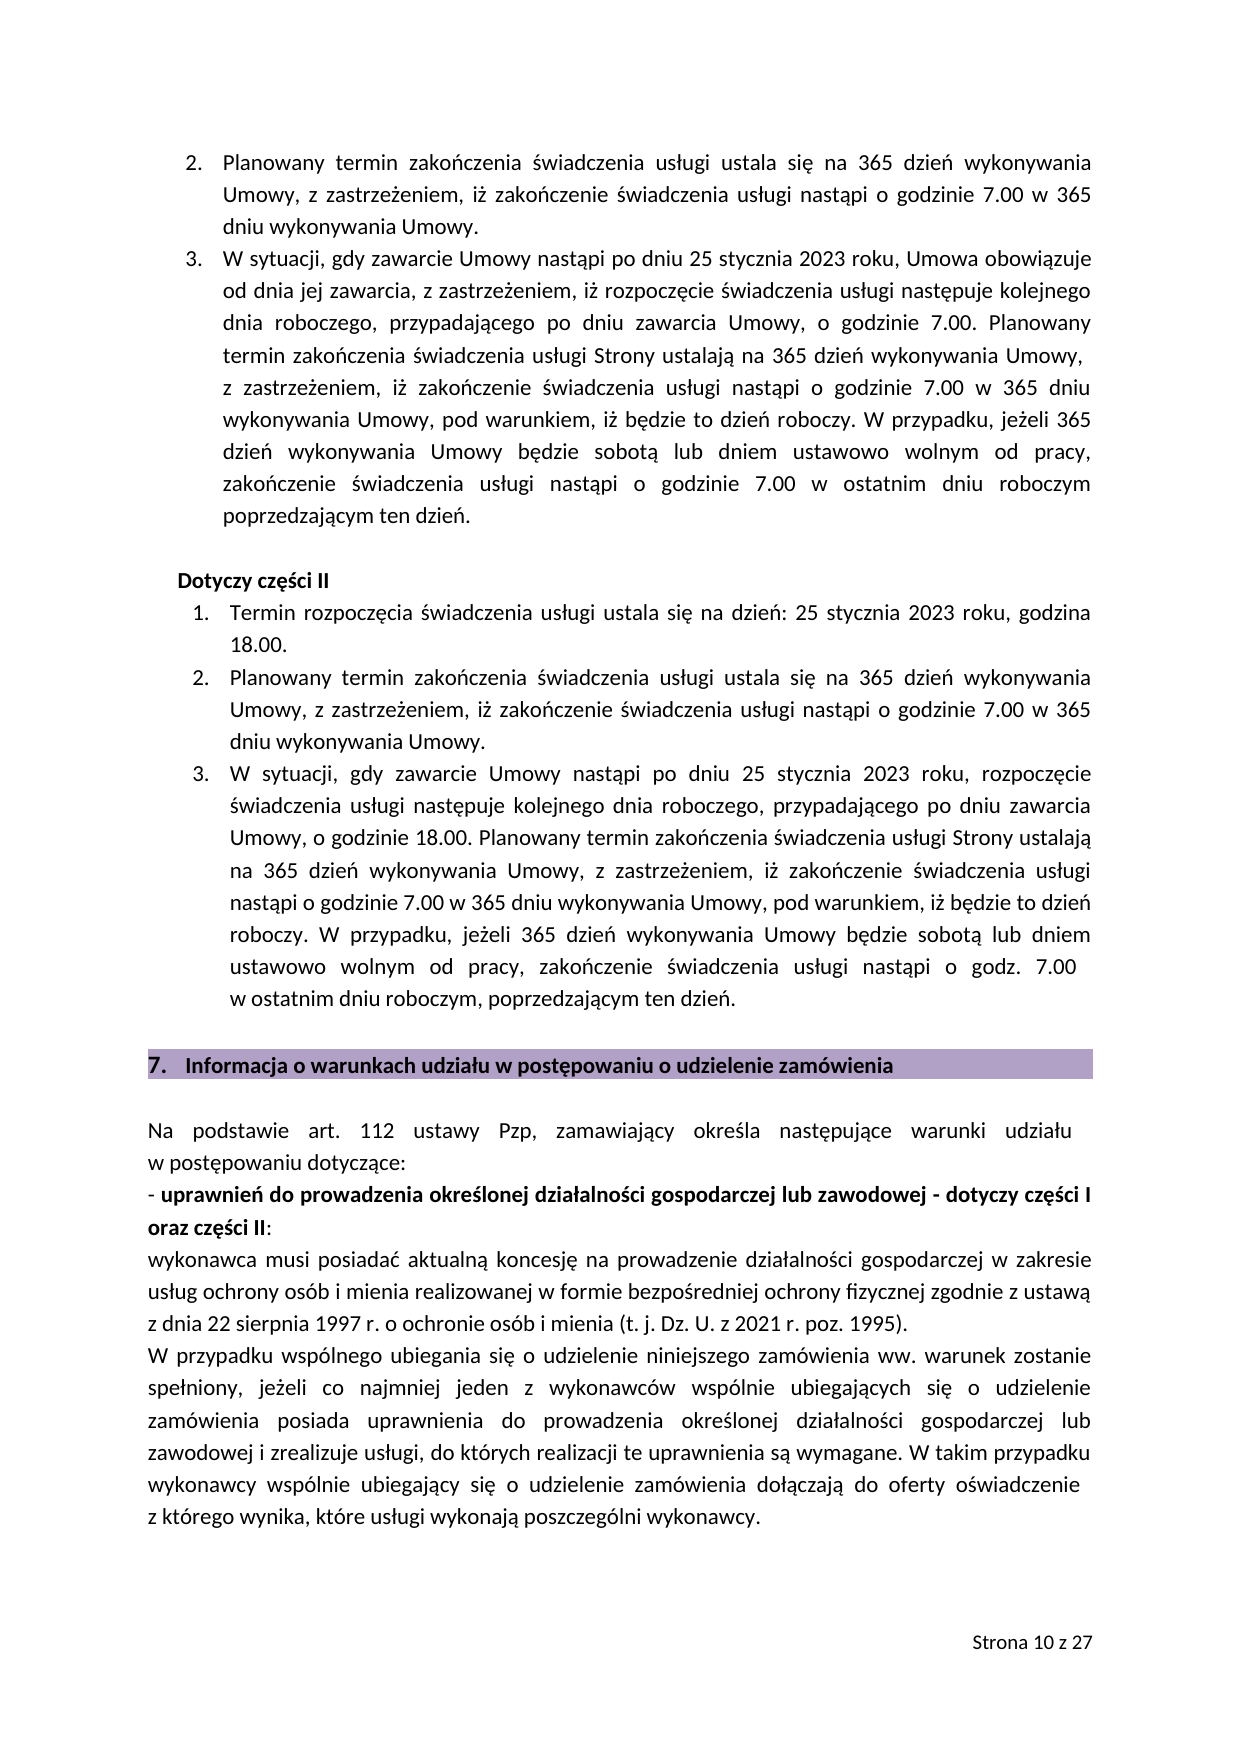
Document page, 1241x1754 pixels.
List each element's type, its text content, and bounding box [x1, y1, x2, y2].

list - uprawnień do prowadzenia określonej działalności gospodarczej lub zawodowej - dotyczy części I oraz części II: [148, 1180, 1093, 1241]
list Informacja o warunkach udziału w postępowaniu o udzielenie zamówienia [148, 1049, 1093, 1079]
list Planowany termin zakończenia świadczenia usługi ustala się na 365 dzień wykonywania Umowy, z zastrzeżeniem, iż zakończenie świadczenia usługi nastąpi o godzinie 7.00 w 365 dniu wykonywania Umowy. [192, 663, 1093, 755]
text Na podstawie art. 112 ustawy Pzp, zamawiający określa następujące warunki udziału w postępowaniu dotyczące: [148, 1116, 1093, 1176]
list Termin rozpoczęcia świadczenia usługi ustala się na dzień: 25 stycznia 2023 roku, godzina 18.00. [192, 598, 1093, 658]
text wykonawca musi posiadać aktualną koncesję na prowadzenie działalności gospodarczej w zakresie usług ochrony osób i mienia realizowanej w formie bezpośredniej ochrony fizycznej zgodnie z ustawą z dnia 22 sierpnia 1997 r. o ochronie osób i mienia (t. j. Dz. U. z 2021 r. poz. 1995). [148, 1245, 1093, 1337]
text Dotyczy części II [148, 566, 1093, 594]
text W przypadku wspólnego ubiegania się o udzielenie niniejszego zamówienia ww. warunek zostanie spełniony, jeżeli co najmniej jeden z wykonawców wspólnie ubiegających się o udzielenie zamówienia posiada uprawnienia do prowadzenia określonej działalności gospodarczej lub zawodowej i zrealizuje usługi, do których realizacji te uprawnienia są wymagane. W takim przypadku wykonawcy wspólnie ubiegający się o udzielenie zamówienia dołączają do oferty oświadczenie z którego wynika, które usługi wykonają poszczególni wykonawcy. [148, 1341, 1093, 1530]
list Planowany termin zakończenia świadczenia usługi ustala się na 365 dzień wykonywania Umowy, z zastrzeżeniem, iż zakończenie świadczenia usługi nastąpi o godzinie 7.00 w 365 dniu wykonywania Umowy. [185, 148, 1093, 240]
list W sytuacji, gdy zawarcie Umowy nastąpi po dniu 25 stycznia 2023 roku, rozpoczęcie świadczenia usługi następuje kolejnego dnia roboczego, przypadającego po dniu zawarcia Umowy, o godzinie 18.00. Planowany termin zakończenia świadczenia usługi Strony ustalają na 365 dzień wykonywania Umowy, z zastrzeżeniem, iż zakończenie świadczenia usługi nastąpi o godzinie 7.00 w 365 dniu wykonywania Umowy, pod warunkiem, iż będzie to dzień roboczy. W przypadku, jeżeli 365 dzień wykonywania Umowy będzie sobotą lub dniem ustawowo wolnym od pracy, zakończenie świadczenia usługi nastąpi o godz. 7.00 w ostatnim dniu roboczym, poprzedzającym ten dzień. [192, 759, 1093, 1012]
list W sytuacji, gdy zawarcie Umowy nastąpi po dniu 25 stycznia 2023 roku, Umowa obowiązuje od dnia jej zawarcia, z zastrzeżeniem, iż rozpoczęcie świadczenia usługi następuje kolejnego dnia roboczego, przypadającego po dniu zawarcia Umowy, o godzinie 7.00. Planowany termin zakończenia świadczenia usługi Strony ustalają na 365 dzień wykonywania Umowy, z zastrzeżeniem, iż zakończenie świadczenia usługi nastąpi o godzinie 7.00 w 365 dniu wykonywania Umowy, pod warunkiem, iż będzie to dzień roboczy. W przypadku, jeżeli 365 dzień wykonywania Umowy będzie sobotą lub dniem ustawowo wolnym od pracy, zakończenie świadczenia usługi nastąpi o godzinie 7.00 w ostatnim dniu roboczym poprzedzającym ten dzień. [185, 244, 1093, 530]
